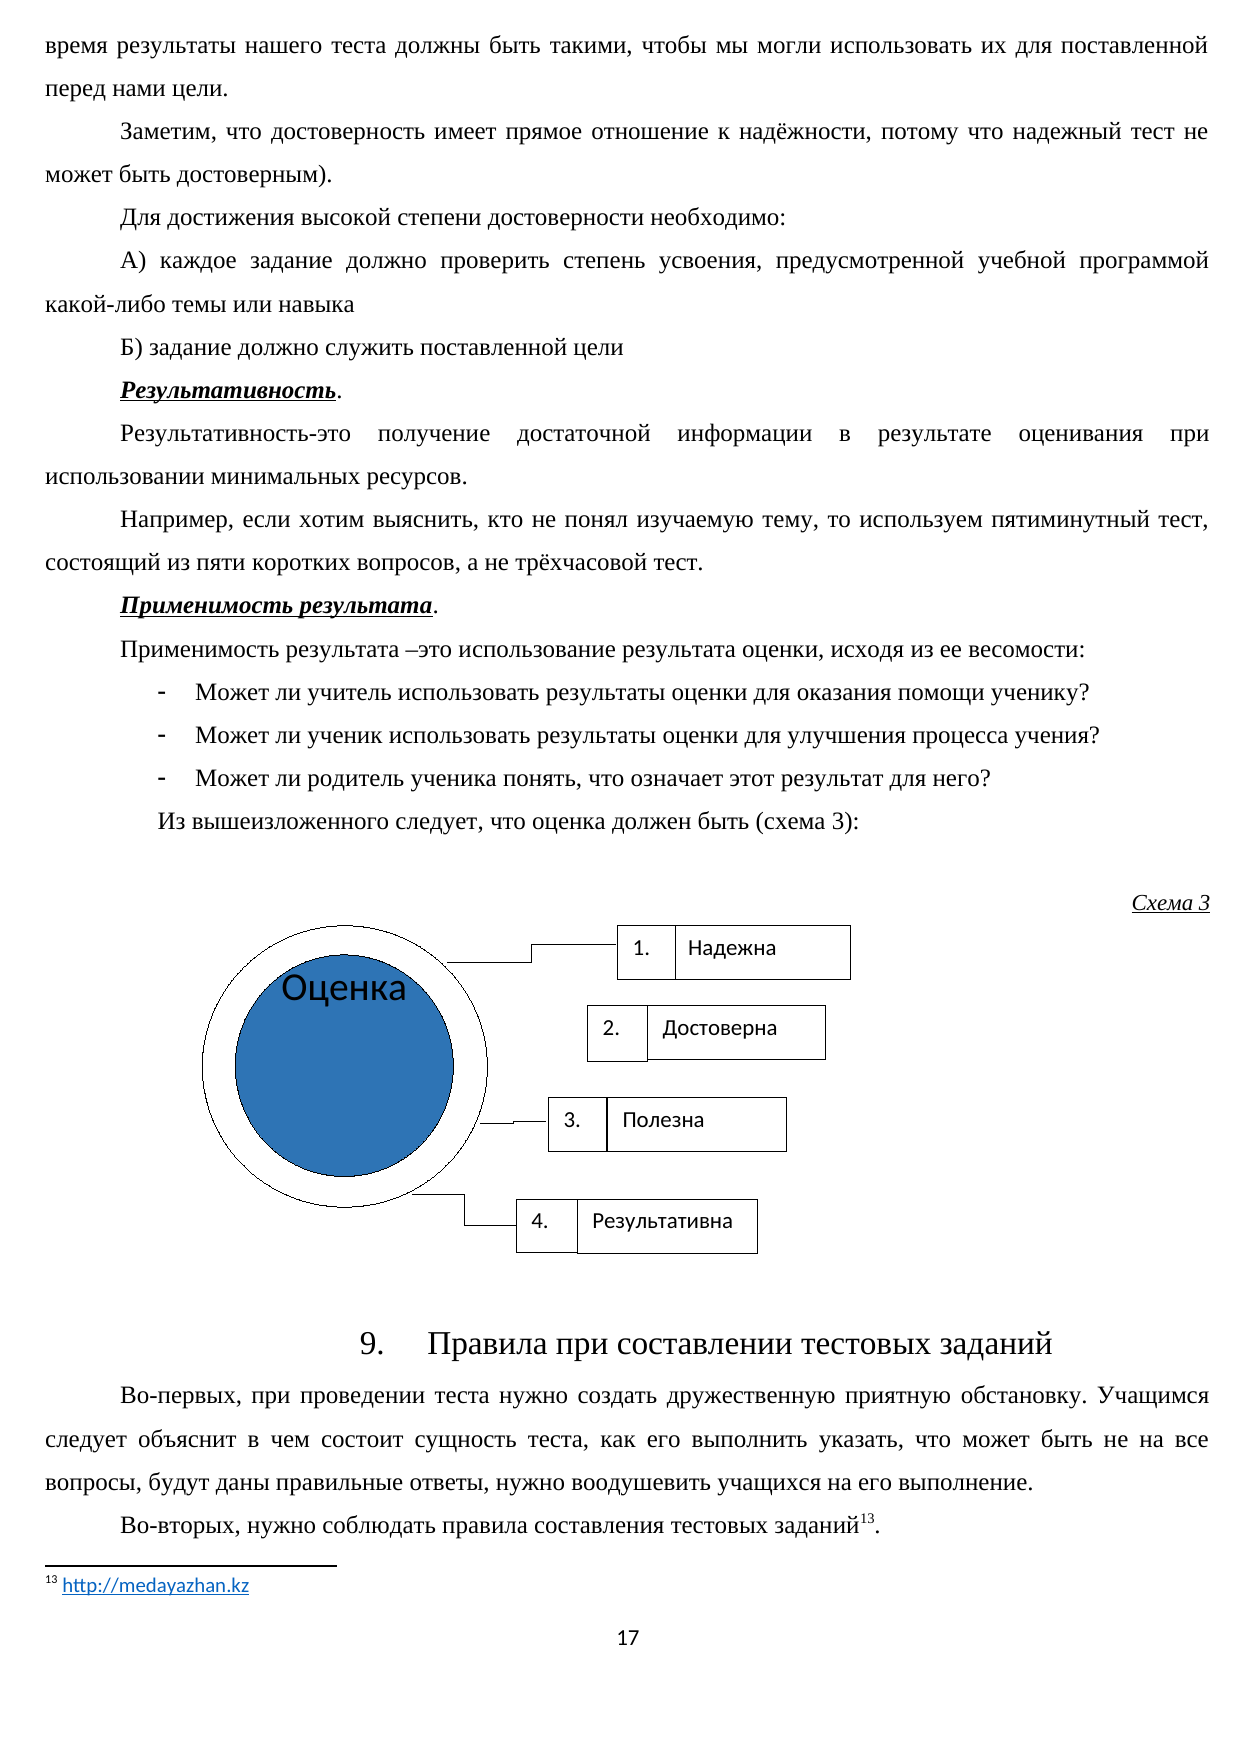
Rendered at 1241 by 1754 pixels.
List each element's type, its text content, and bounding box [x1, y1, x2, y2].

text Схема 3 [45, 889, 1210, 915]
text Применимость результата. [45, 591, 1210, 619]
text Для достижения высокой степени достоверности необходимо: [45, 202, 1210, 231]
text Во-первых, при проведении теста нужно создать дружественную приятную обстановку. Учащимся следует объяснит в чем состоит сущность теста, как его выполнить указать, что может быть не на все вопросы, будут даны правильные ответы, нужно воодушевить учащихся на его выполнение. [45, 1381, 1210, 1496]
text Результативность-это получение достаточной информации в результате оценивания при использовании минимальных ресурсов. [45, 418, 1210, 490]
list Может ли родитель ученика понять, что означает этот результат для него? [157, 763, 1210, 792]
text Б) задание должно служить поставленной цели [45, 332, 1210, 361]
text Заметим, что достоверность имеет прямое отношение к надёжности, потому что надежный тест не может быть достоверным). [45, 116, 1210, 188]
subtitle Правила при составлении тестовых заданий [195, 1323, 1210, 1361]
text Результативность. [45, 375, 1210, 404]
text А) каждое задание должно проверить степень усвоения, предусмотренной учебной программой какой-либо темы или навыка [45, 246, 1210, 317]
text Из вышеизложенного следует, что оценка должен быть (схема 3): [157, 806, 1210, 835]
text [45, 30, 1210, 102]
text Применимость результата –это использование результата оценки, исходя из ее весомости: [45, 634, 1210, 662]
list Может ли учитель использовать результаты оценки для оказания помощи ученику? [157, 677, 1210, 706]
text Во-вторых, нужно соблюдать правила составления тестовых заданий. [45, 1510, 1210, 1539]
text Например, если хотим выяснить, кто не понял изучаемую тему, то используем пятиминутный тест, состоящий из пяти коротких вопросов, а не трёхчасовой тест. [45, 504, 1210, 576]
list Может ли ученик использовать результаты оценки для улучшения процесса учения? [157, 720, 1210, 749]
